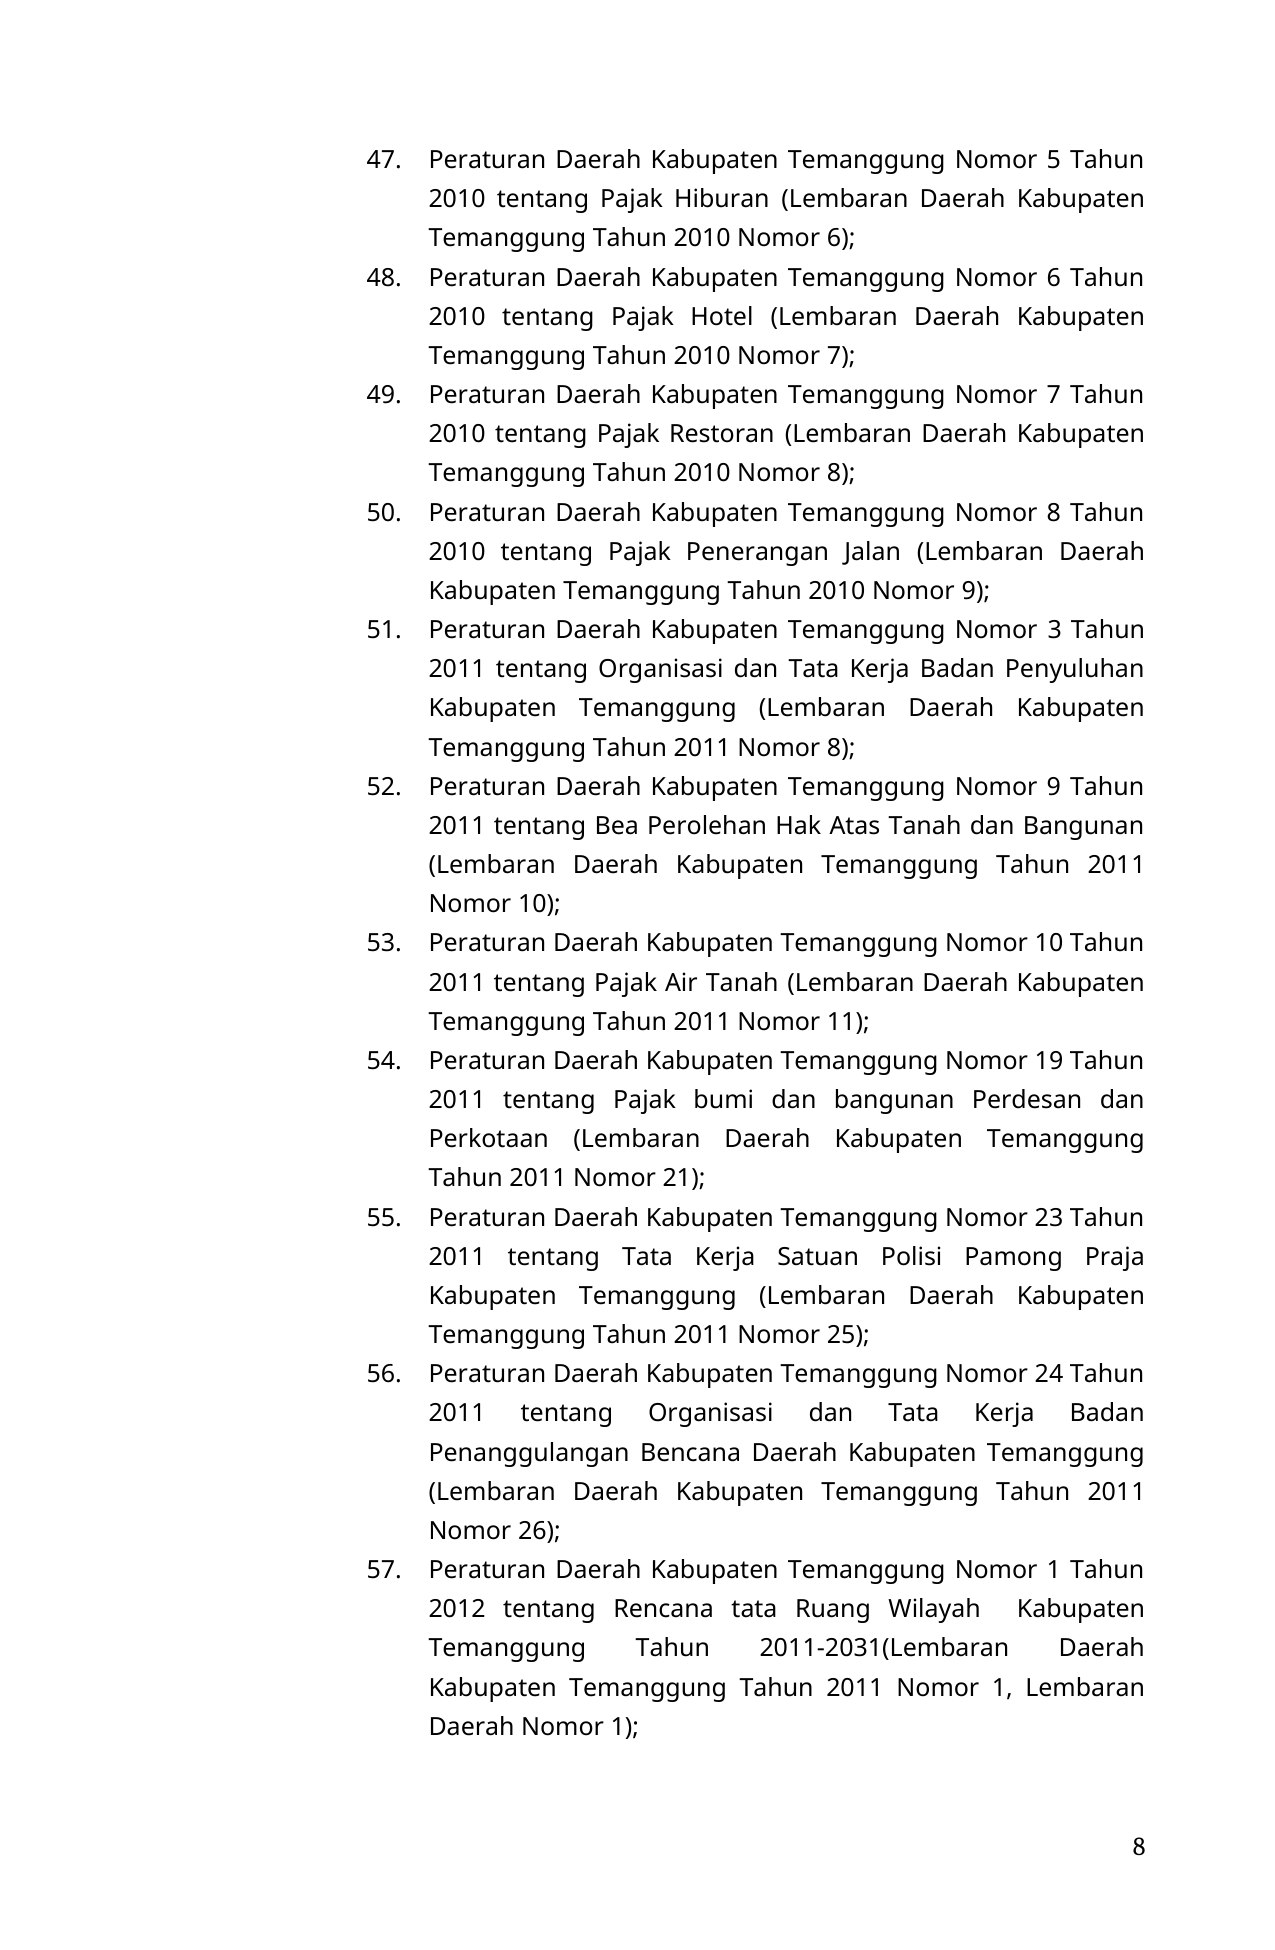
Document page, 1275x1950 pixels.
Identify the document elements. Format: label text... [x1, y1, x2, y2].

list Peraturan Daerah Kabupaten Temanggung Nomor 19 Tahun 2011 tentang Pajak bumi dan bangunan Perdesan dan Perkotaan (Lembaran Daerah Kabupaten Temanggung Tahun 2011 Nomor 21); [384, 1043, 1145, 1194]
list Peraturan Daerah Kabupaten Temanggung Nomor 8 Tahun 2010 tentang Pajak Penerangan Jalan (Lembaran Daerah Kabupaten Temanggung Tahun 2010 Nomor 9); [384, 494, 1145, 607]
list Peraturan Daerah Kabupaten Temanggung Nomor 24 Tahun 2011 tentang Organisasi dan Tata Kerja Badan Penanggulangan Bencana Daerah Kabupaten Temanggung (Lembaran Daerah Kabupaten Temanggung Tahun 2011 Nomor 26); [384, 1356, 1145, 1547]
list Peraturan Daerah Kabupaten Temanggung Nomor 9 Tahun 2011 tentang Bea Perolehan Hak Atas Tanah dan Bangunan (Lembaran Daerah Kabupaten Temanggung Tahun 2011 Nomor 10); [384, 768, 1145, 920]
list Peraturan Daerah Kabupaten Temanggung Nomor 5 Tahun 2010 tentang Pajak Hiburan (Lembaran Daerah Kabupaten Temanggung Tahun 2010 Nomor 6); [384, 142, 1145, 254]
list Peraturan Daerah Kabupaten Temanggung Nomor 3 Tahun 2011 tentang Organisasi dan Tata Kerja Badan Penyuluhan Kabupaten Temanggung (Lembaran Daerah Kabupaten Temanggung Tahun 2011 Nomor 8); [384, 612, 1145, 763]
list Peraturan Daerah Kabupaten Temanggung Nomor 23 Tahun 2011 tentang Tata Kerja Satuan Polisi Pamong Praja Kabupaten Temanggung (Lembaran Daerah Kabupaten Temanggung Tahun 2011 Nomor 25); [384, 1199, 1145, 1351]
list Peraturan Daerah Kabupaten Temanggung Nomor 7 Tahun 2010 tentang Pajak Restoran (Lembaran Daerah Kabupaten Temanggung Tahun 2010 Nomor 8); [384, 377, 1145, 489]
list Peraturan Daerah Kabupaten Temanggung Nomor 10 Tahun 2011 tentang Pajak Air Tanah (Lembaran Daerah Kabupaten Temanggung Tahun 2011 Nomor 11); [384, 925, 1145, 1037]
list Peraturan Daerah Kabupaten Temanggung Nomor 6 Tahun 2010 tentang Pajak Hotel (Lembaran Daerah Kabupaten Temanggung Tahun 2010 Nomor 7); [384, 259, 1145, 372]
list Peraturan Daerah Kabupaten Temanggung Nomor 1 Tahun 2012 tentang Rencana tata Ruang Wilayah Kabupaten Temanggung Tahun 2011-2031(Lembaran Daerah Kabupaten Temanggung Tahun 2011 Nomor 1, Lembaran Daerah Nomor 1); [384, 1552, 1145, 1742]
